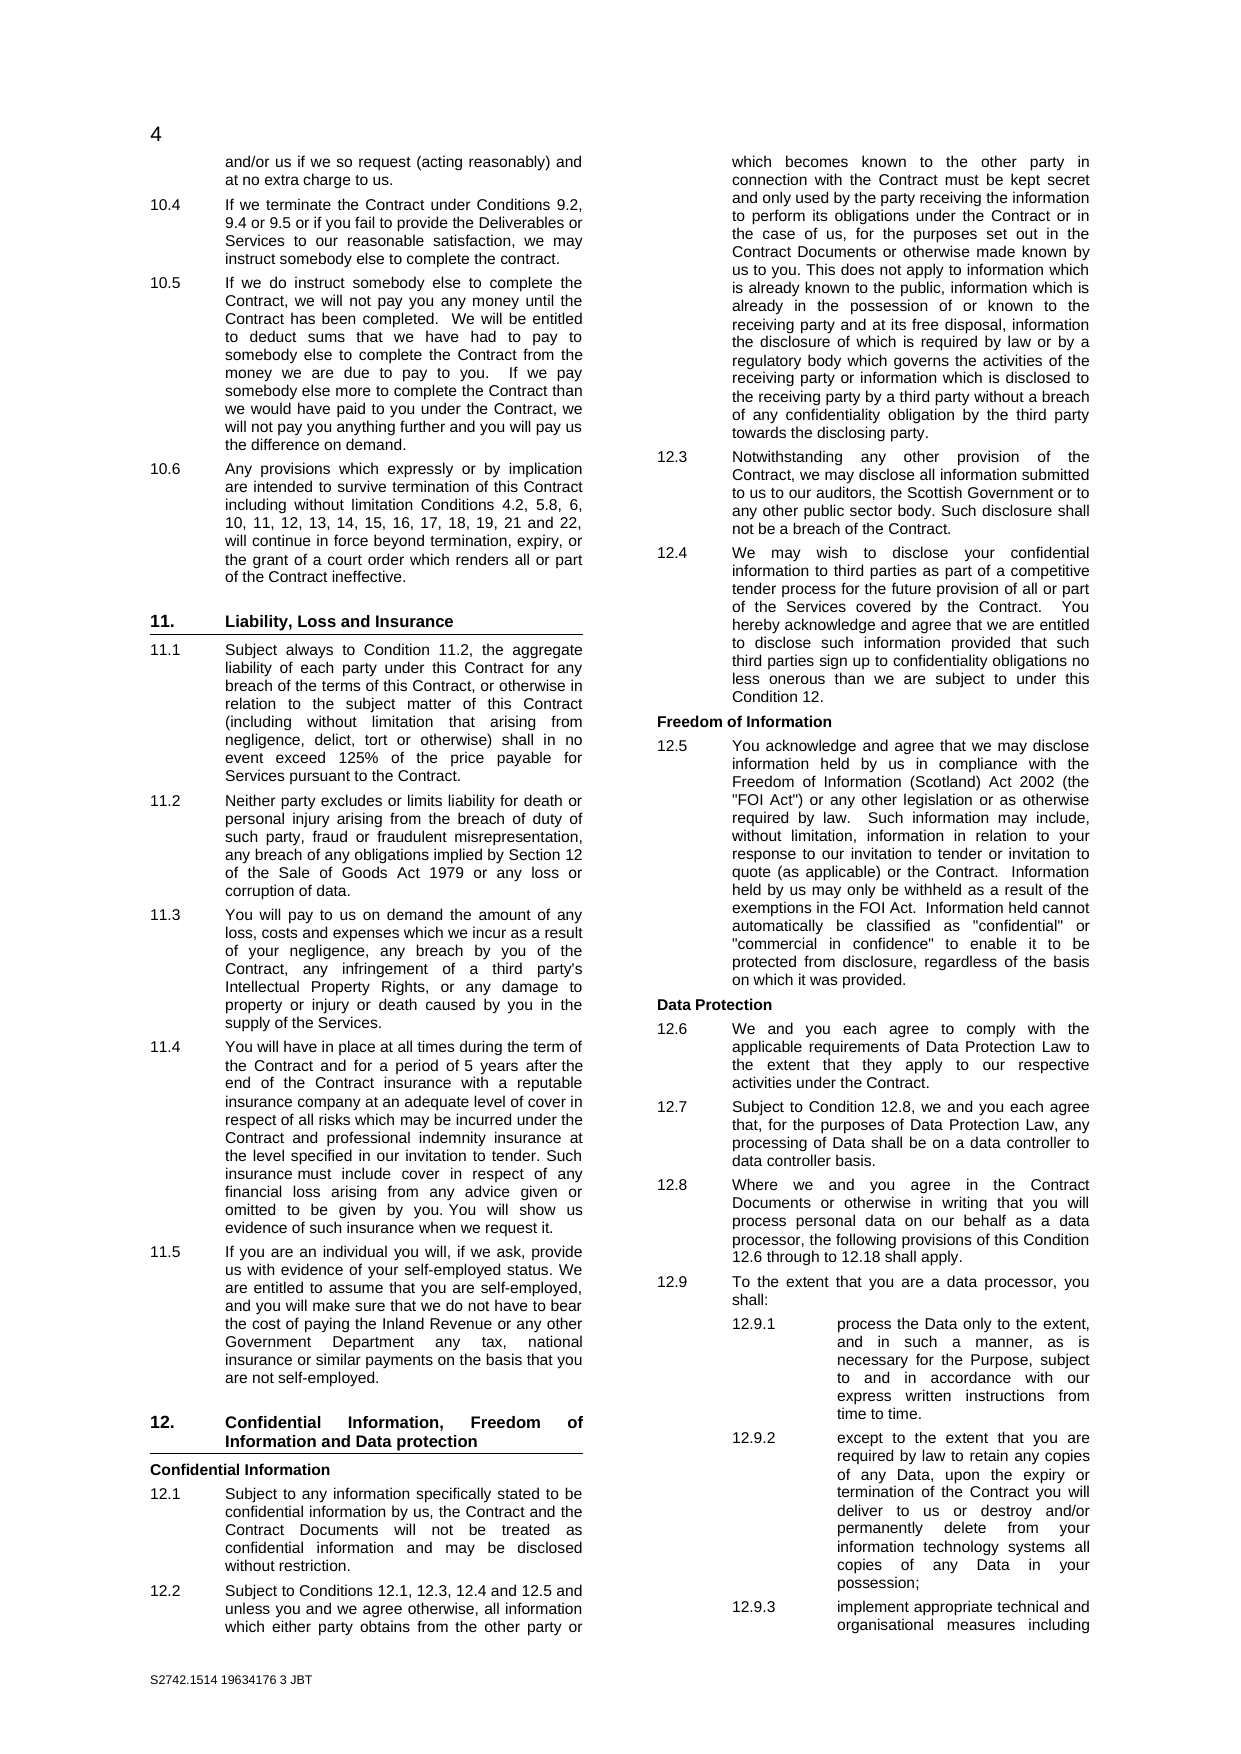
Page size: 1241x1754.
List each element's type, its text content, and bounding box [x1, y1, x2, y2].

text You acknowledge and agree that we may disclose information held by us in compliance with the Freedom of Information (Scotland) Act 2002 (the "FOI Act") or any other legislation or as otherwise required by law. Such information may include, without limitation, information in relation to your response to our invitation to tender or invitation to quote (as applicable) or the Contract. Information held by us may only be withheld as a result of the exemptions in the FOI Act. Information held cannot automatically be classified as "confidential" or "commercial in confidence" to enable it to be protected from disclosure, regardless of the basis on which it was provided. [657, 737, 1090, 989]
text Liability, Loss and Insurance [150, 611, 583, 634]
text We may wish to disclose your confidential information to third parties as part of a competitive tender process for the future provision of all or part of the Services covered by the Contract. You hereby acknowledge and agree that we are entitled to disclose such information provided that such third parties sign up to confidentiality obligations no less onerous than we are subject to under this Condition 12. [657, 544, 1090, 706]
text Subject to Conditions 12.1, 12.3, 12.4 and 12.5 and unless you and we agree otherwise, all information which either party obtains from the other party or which becomes known to the other party in connection with the Contract must be kept secret and only used by the party receiving the information to perform its obligations under the Contract or in the case of us, for the purposes set out in the Contract Documents or otherwise made known by us to you. This does not apply to information which is already known to the public, information which is already in the possession of or known to the receiving party and at its free disposal, information the disclosure of which is required by law or by a regulatory body which governs the activities of the receiving party or information which is disclosed to the receiving party by a third party without a breach of any confidentiality obligation by the third party towards the disclosing party. [657, 153, 1090, 441]
text You will pay to us on demand the amount of any loss, costs and expenses which we incur as a result of your negligence, any breach by you of the Contract, any infringement of a third party's Intellectual Property Rights, or any damage to property or injury or death caused by you in the supply of the Services. [150, 906, 583, 1032]
list Subject to Condition 12.8, we and you each agree that, for the purposes of Data Protection Law, any processing of Data shall be on a data controller to data controller basis. [657, 1098, 1090, 1170]
text Confidential Information, Freedom of Information and Data protection [150, 1412, 583, 1453]
list Neither party excludes or limits liability for death or personal injury arising from the breach of duty of such party, fraud or fraudulent misrepresentation, any breach of any obligations implied by Section 12 of the Sale of Goods Act 1979 or any loss or corruption of data. [150, 791, 583, 899]
text If we terminate the Contract under Conditions 9.2, 9.4 or 9.5 or if you fail to provide the Deliverables or Services to our reasonable satisfaction, we may instruct somebody else to complete the contract. [150, 195, 583, 267]
list Data Protection [657, 995, 1090, 1013]
list Freedom of Information [657, 712, 1090, 730]
list To the extent that you are a data processor, you shall: [657, 1272, 1090, 1308]
list We and you each agree to comply with the applicable requirements of Data Protection Law to the extent that they apply to our respective activities under the Contract. [657, 1019, 1090, 1092]
list except to the extent that you are required by law to retain any copies of any Data, upon the expiry or termination of the Contract you will deliver to us or destroy and/or permanently delete from your information technology systems all copies of any Data in your possession; [732, 1429, 1090, 1591]
text If you are an individual you will, if we ask, provide us with evidence of your self-employed status. We are entitled to assume that you are self-employed, and you will make sure that we do not have to bear the cost of paying the Inland Revenue or any other Government Department any tax, national insurance or similar payments on the basis that you are not self-employed. [150, 1243, 583, 1387]
list Where we and you agree in the Contract Documents or otherwise in writing that you will process personal data on our behalf as a data processor, the following provisions of this Condition 12.6 through to 12.18 shall apply. [657, 1176, 1090, 1266]
text Any provisions which expressly or by implication are intended to survive termination of this Contract including without limitation Conditions 4.2, 5.8, 6, 10, 11, 12, 13, 14, 15, 16, 17, 18, 19, 21 and 22, will continue in force beyond termination, expiry, or the grant of a court order which renders all or part of the Contract ineffective. [150, 460, 583, 586]
text Subject to any information specifically stated to be confidential information by us, the Contract and the Contract Documents will not be treated as confidential information and may be disclosed without restriction. [150, 1485, 583, 1575]
text If we do instruct somebody else to complete the Contract, we will not pay you any money until the Contract has been completed. We will be entitled to deduct sums that we have had to pay to somebody else to complete the Contract from the money we are due to pay to you. If we pay somebody else more to complete the Contract than we would have paid to you under the Contract, we will not pay you anything further and you will pay us the difference on demand. [150, 274, 583, 454]
text Notwithstanding any other provision of the Contract, we may disclose all information submitted to us to our auditors, the Scottish Government or to any other public sector body. Such disclosure shall not be a breach of the Contract. [657, 448, 1090, 538]
text You will have in place at all times during the term of the Contract and for a period of 5 years after the end of the Contract insurance with a reputable insurance company at an adequate level of cover in respect of all risks which may be incurred under the Contract and professional indemnity insurance at the level specified in our invitation to tender. Such insurance must include cover in respect of any financial loss arising from any advice given or omitted to be given by you. You will show us evidence of such insurance when we request it. [150, 1038, 583, 1236]
list process the Data only to the extent, and in such a manner, as is necessary for the Purpose, subject to and in accordance with our express written instructions from time to time. [732, 1315, 1090, 1423]
list Confidential Information [150, 1461, 583, 1479]
list Subject always to Condition 11.2, the aggregate liability of each party under this Contract for any breach of the terms of this Contract, or otherwise in relation to the subject matter of this Contract (including without limitation that arising from negligence, delict, tort or otherwise) shall in no event exceed 125% of the price payable for Services pursuant to the Contract. [150, 641, 583, 785]
